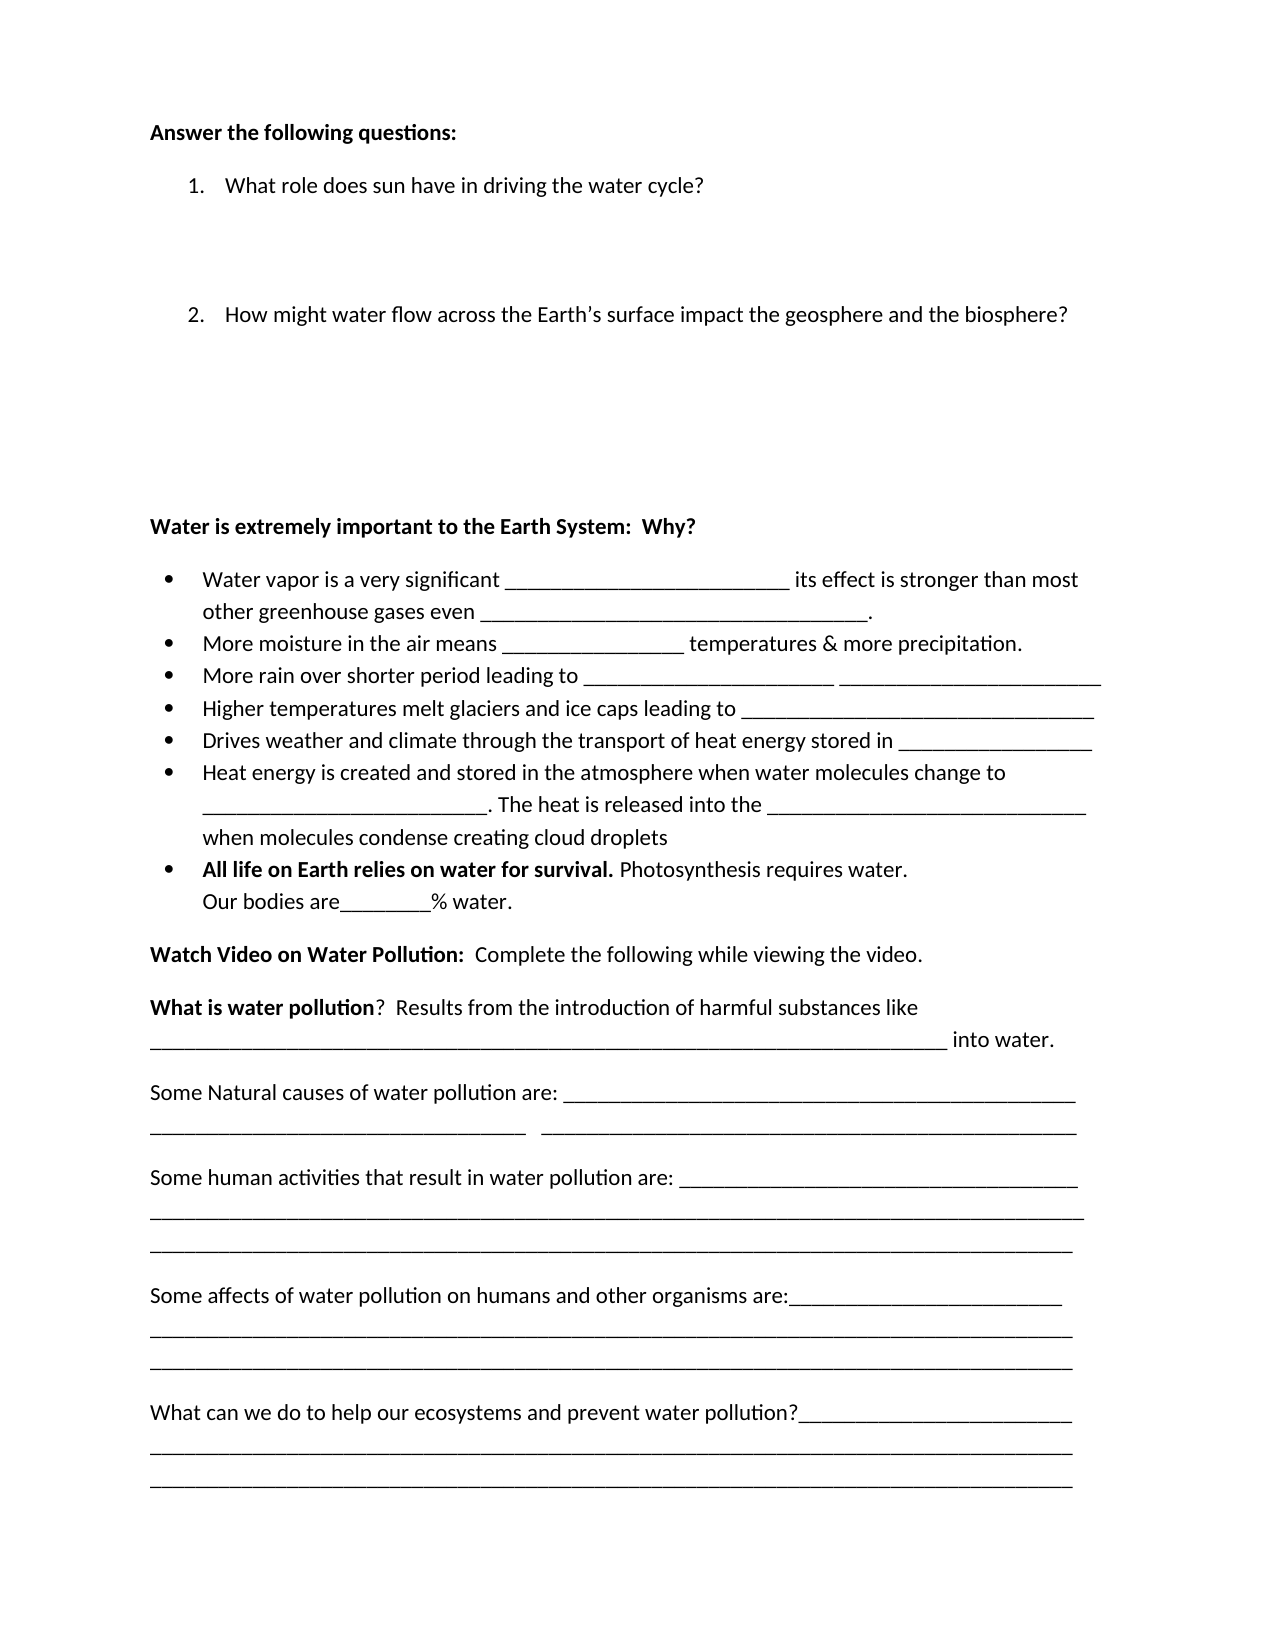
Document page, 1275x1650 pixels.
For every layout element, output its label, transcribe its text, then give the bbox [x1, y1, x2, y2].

list All life on Earth relies on water for survival. Photosynthesis requires water. Our bodies are________% water. [165, 855, 1125, 915]
list What role does sun have in driving the water cycle? [187, 171, 1125, 199]
text What is water pollution? Results from the introduction of harmful substances like ______________________________________________________________________ into water. [150, 993, 1125, 1053]
text Answer the following questions: [150, 118, 1125, 146]
text Watch Video on Water Pollution: Complete the following while viewing the video. [150, 940, 1125, 968]
list Drives weather and climate through the transport of heat energy stored in _________________ [165, 726, 1125, 754]
text Some human activities that result in water pollution are: ___________________________________ __________________________________________________________________________________ _________________________________________________________________________________ [150, 1163, 1125, 1256]
text Some affects of water pollution on humans and other organisms are:________________________ _________________________________________________________________________________ _________________________________________________________________________________ [150, 1281, 1125, 1373]
list Higher temperatures melt glaciers and ice caps leading to _______________________________ [165, 694, 1125, 722]
list More rain over shorter period leading to ______________________ _______________________ [165, 662, 1125, 690]
list How might water flow across the Earth’s surface impact the geosphere and the biosphere? [187, 300, 1125, 328]
text What can we do to help our ecosystems and prevent water pollution?________________________ _________________________________________________________________________________ _________________________________________________________________________________ [150, 1398, 1125, 1491]
list Heat energy is created and stored in the atmosphere when water molecules change to _________________________. The heat is released into the ____________________________ when molecules condense creating cloud droplets [165, 758, 1125, 851]
list More moisture in the air means ________________ temperatures & more precipitation. [165, 629, 1125, 657]
text Some Natural causes of water pollution are: _____________________________________________ _________________________________ _______________________________________________ [150, 1078, 1125, 1138]
text Water is extremely important to the Earth System: Why? [150, 512, 1125, 540]
list Water vapor is a very significant _________________________ its effect is stronger than most other greenhouse gases even __________________________________. [165, 565, 1125, 625]
